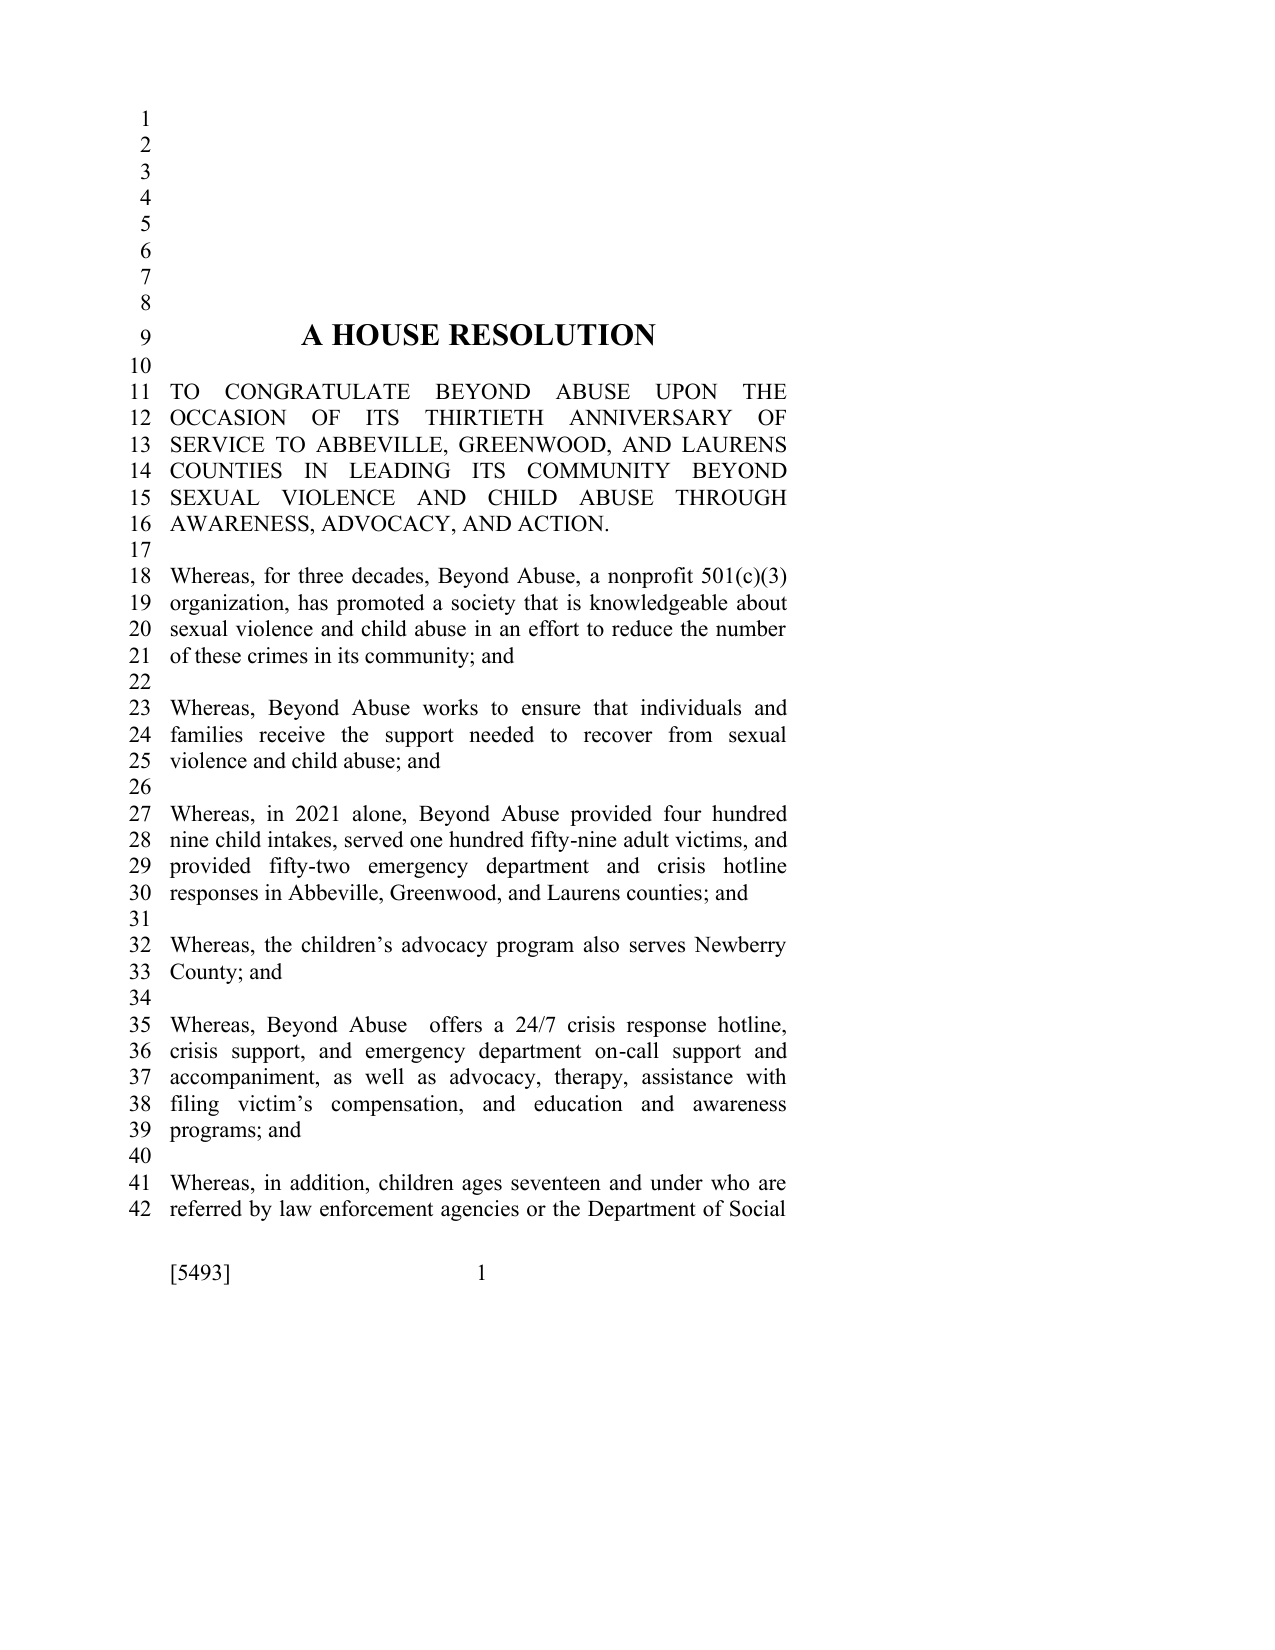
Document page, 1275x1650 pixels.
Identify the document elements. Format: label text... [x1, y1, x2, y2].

text Whereas, Beyond Abuse works to ensure that individuals and families receive the support needed to recover from sexual violence and child abuse; and [169, 694, 787, 773]
text Whereas, for three decades, Beyond Abuse, a nonprofit 501(c)(3) organization, has promoted a society that is knowledgeable about sexual violence and child abuse in an effort to reduce the number of these crimes in its community; and [169, 563, 787, 668]
text Whereas, the children’s advocacy program also serves Newberry County; and [169, 932, 787, 984]
text Whereas, Beyond Abuse offers a 24/7 crisis response hotline, crisis support, and emergency department on-call support and accompaniment, as well as advocacy, therapy, assistance with filing victim’s compensation, and education and awareness programs; and [169, 1011, 787, 1142]
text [169, 1169, 787, 1221]
text Whereas, in 2021 alone, Beyond Abuse provided four hundred nine child intakes, served one hundred fifty-nine adult victims, and provided fifty-two emergency department and crisis hotline responses in Abbeville, Greenwood, and Laurens counties; and [169, 800, 787, 905]
text A HOUSE RESOLUTION [169, 316, 787, 352]
text TO CONGRATULATE BEYOND ABUSE UPON THE OCCASION OF ITS THIRTIETH ANNIVERSARY OF SERVICE TO ABBEVILLE, GREENWOOD, AND LAURENS COUNTIES IN LEADING ITS COMMUNITY BEYOND SEXUAL VIOLENCE AND CHILD ABUSE THROUGH AWARENESS, ADVOCACY, AND ACTION. [169, 378, 787, 536]
